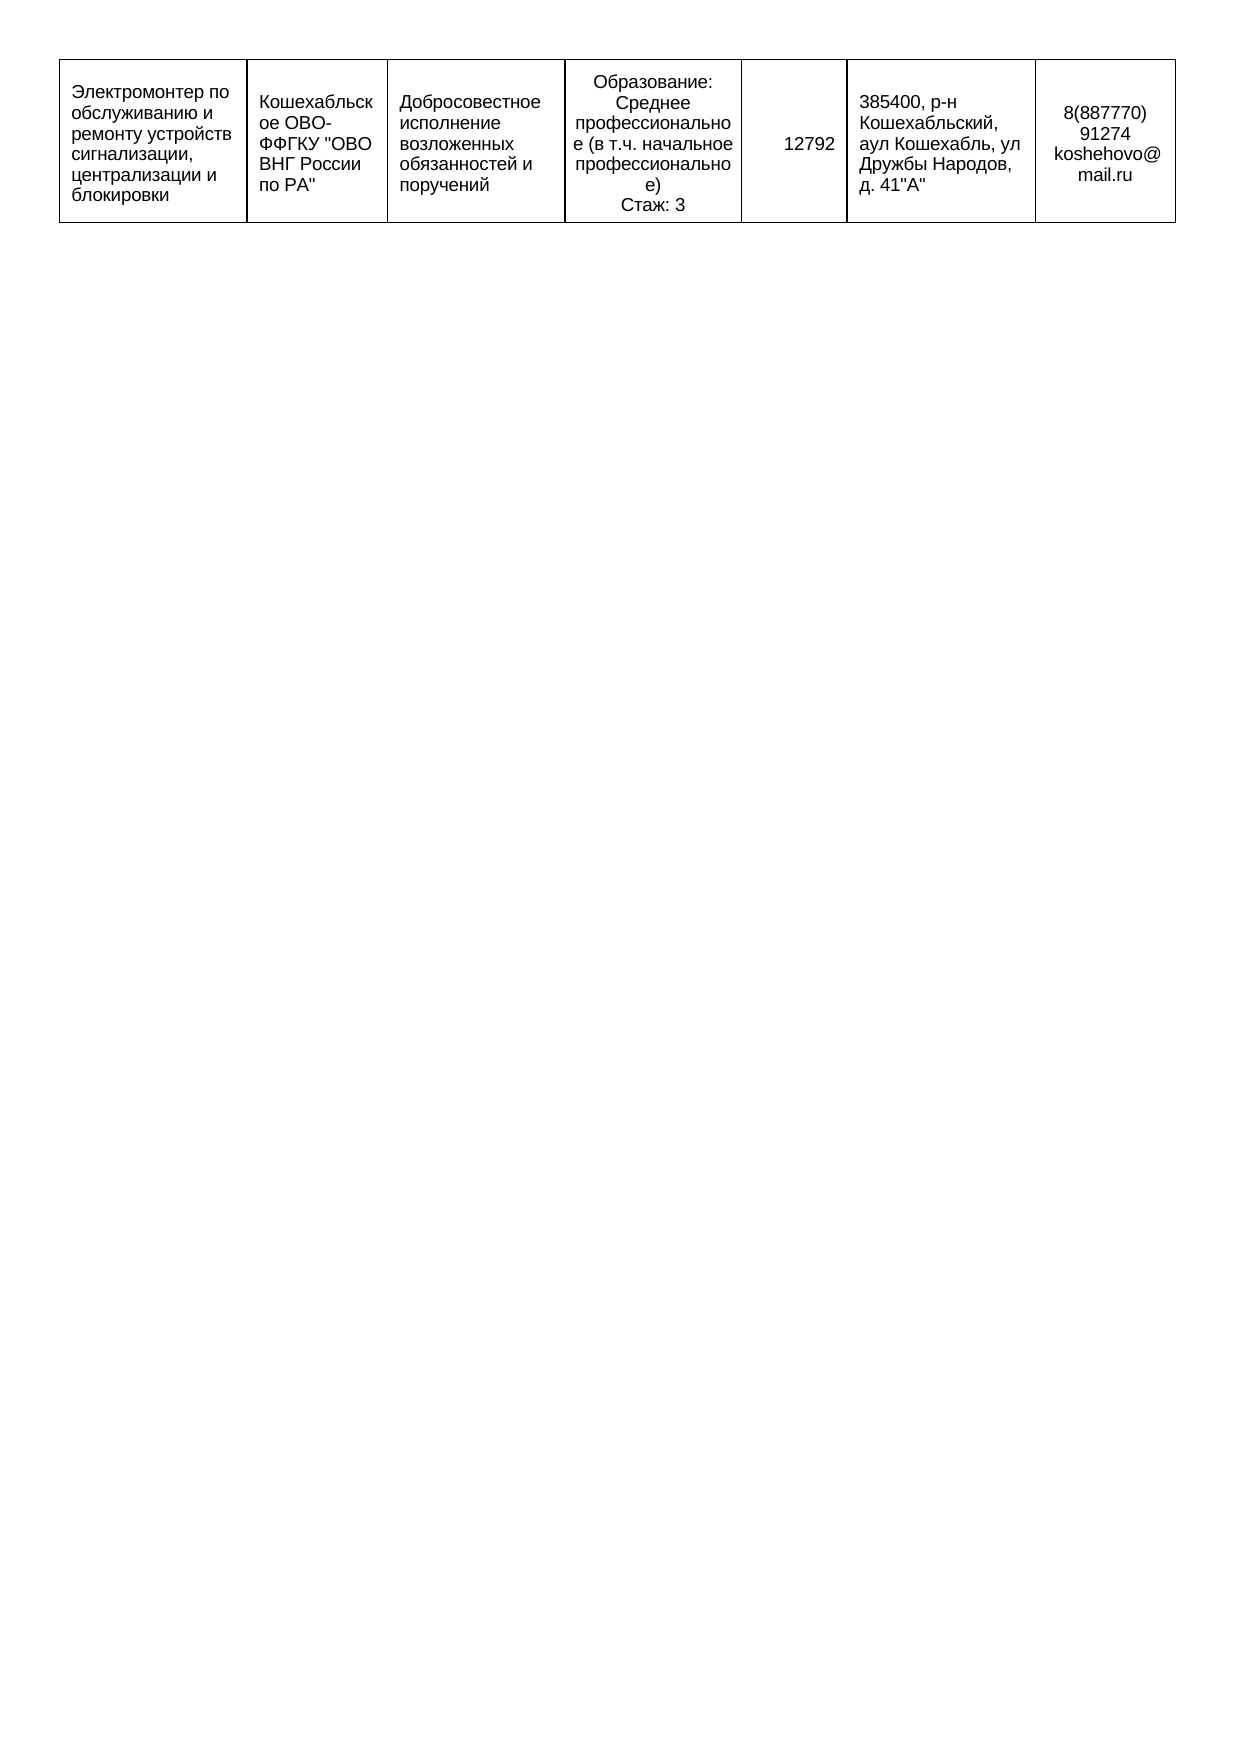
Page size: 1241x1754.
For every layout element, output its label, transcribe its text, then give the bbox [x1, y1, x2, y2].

table_cell 8(887770) 91274 koshehovo@mail.ru [1036, 60, 1175, 222]
table_cell Электромонтер по обслуживанию и ремонту устройств сигнализации, централизации и блокировки [60, 60, 246, 222]
table_cell 12792 [742, 60, 846, 222]
table_cell Кошехабльское ОВО-ФФГКУ "ОВО ВНГ России по РА" [248, 60, 387, 222]
table_cell 385400, р-н Кошехабльский, аул Кошехабль, ул Дружбы Народов, д. 41"А" [848, 60, 1035, 222]
table_cell Образование: Среднее профессиональное (в т.ч. начальное профессиональное) Стаж: 3 [566, 60, 741, 222]
table_cell Добросовестное исполнение возложенных обязанностей и поручений [388, 60, 564, 222]
